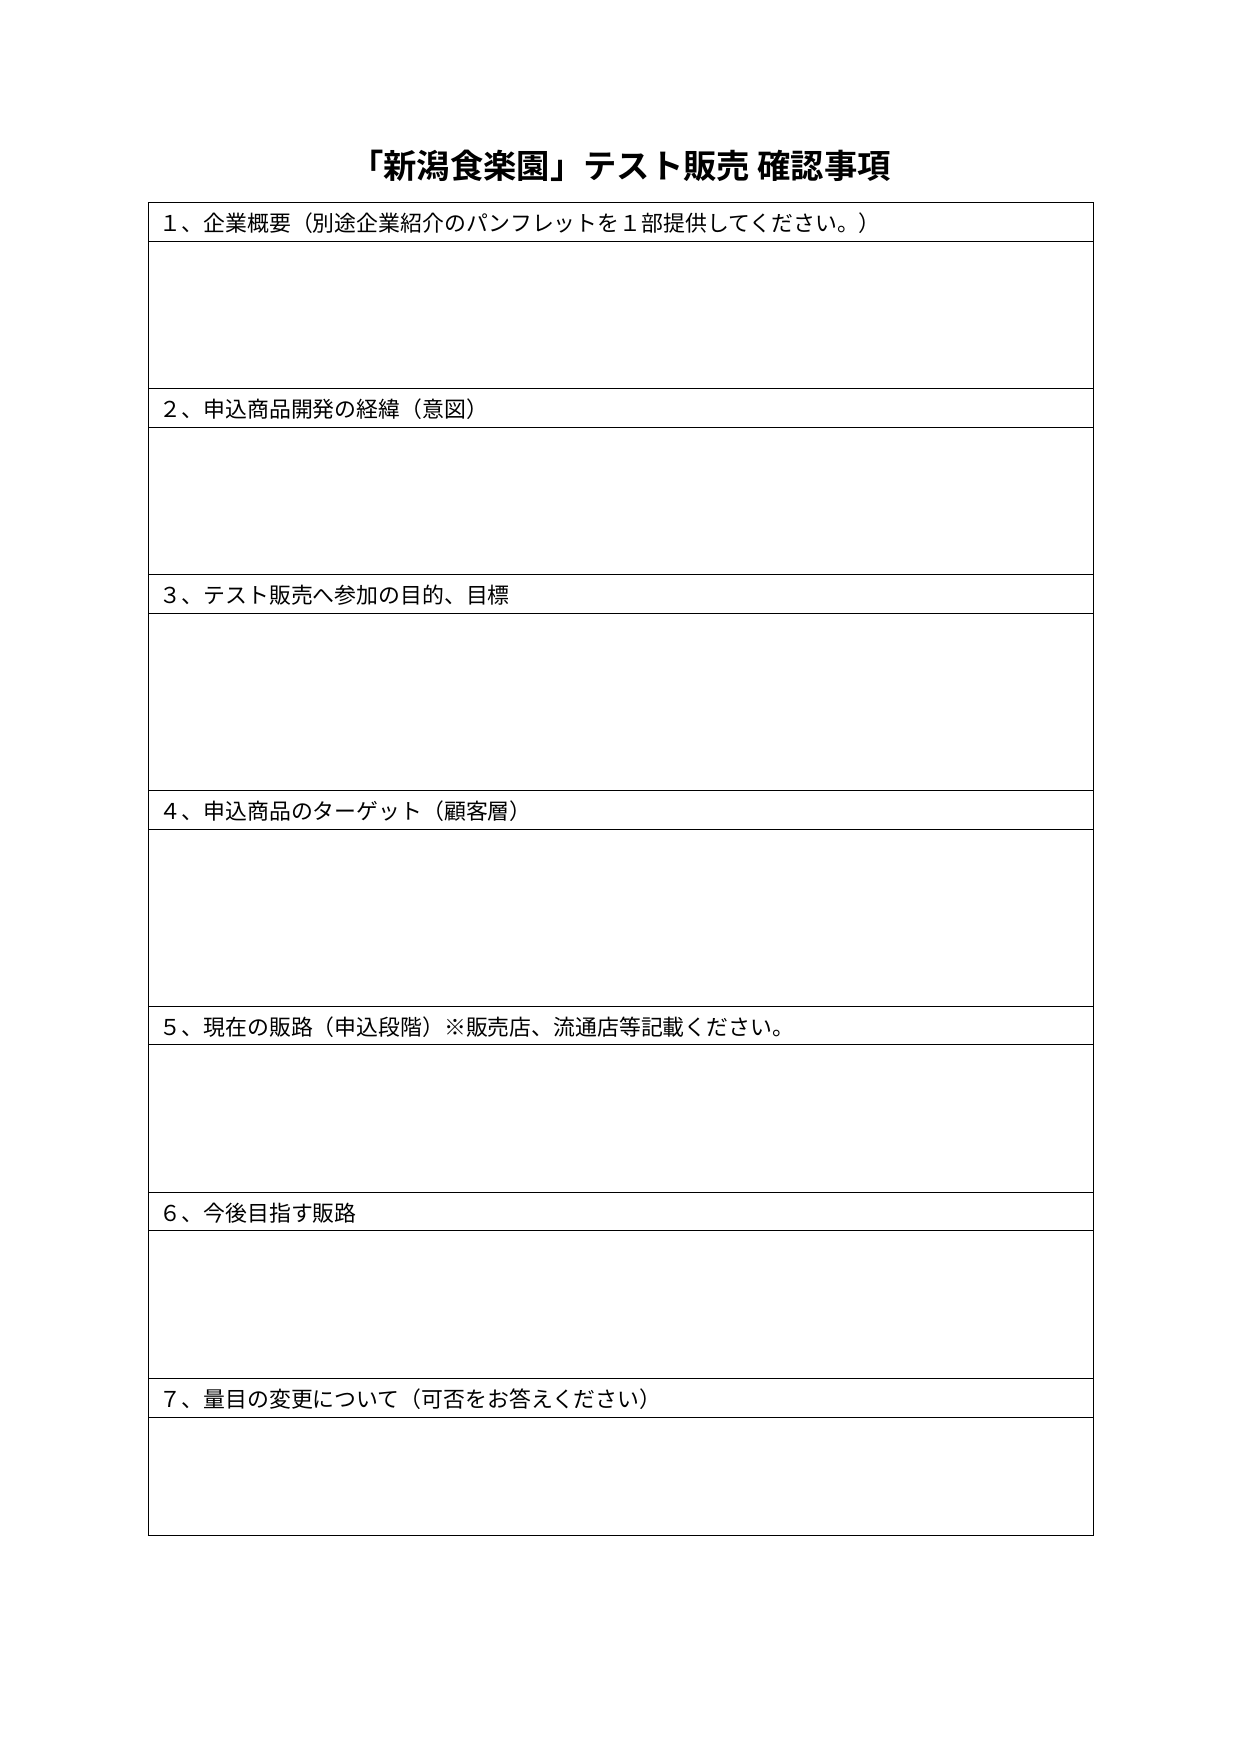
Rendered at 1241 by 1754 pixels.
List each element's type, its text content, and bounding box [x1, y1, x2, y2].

text 「新潟食楽園」テスト販売 確認事項 [148, 127, 1092, 202]
table_cell ３、テスト販売へ参加の目的、目標 [149, 575, 1093, 613]
table_header １、企業概要（別途企業紹介のパンフレットを１部提供してください。） [149, 203, 1093, 241]
table_cell [149, 1045, 1093, 1192]
table_cell [149, 1418, 1093, 1535]
table_cell ２、申込商品開発の経緯（意図） [149, 389, 1093, 427]
table_cell ７、量目の変更について（可否をお答えください） [149, 1379, 1093, 1417]
table_cell ５、現在の販路（申込段階）※販売店、流通店等記載ください。 [149, 1007, 1093, 1044]
table_cell [149, 1231, 1093, 1378]
table_cell [149, 428, 1093, 574]
table_cell ６、今後目指す販路 [149, 1193, 1093, 1230]
table_cell [149, 242, 1093, 388]
table_cell [149, 614, 1093, 790]
table_cell ４、申込商品のターゲット（顧客層） [149, 791, 1093, 828]
table_cell [149, 830, 1093, 1006]
